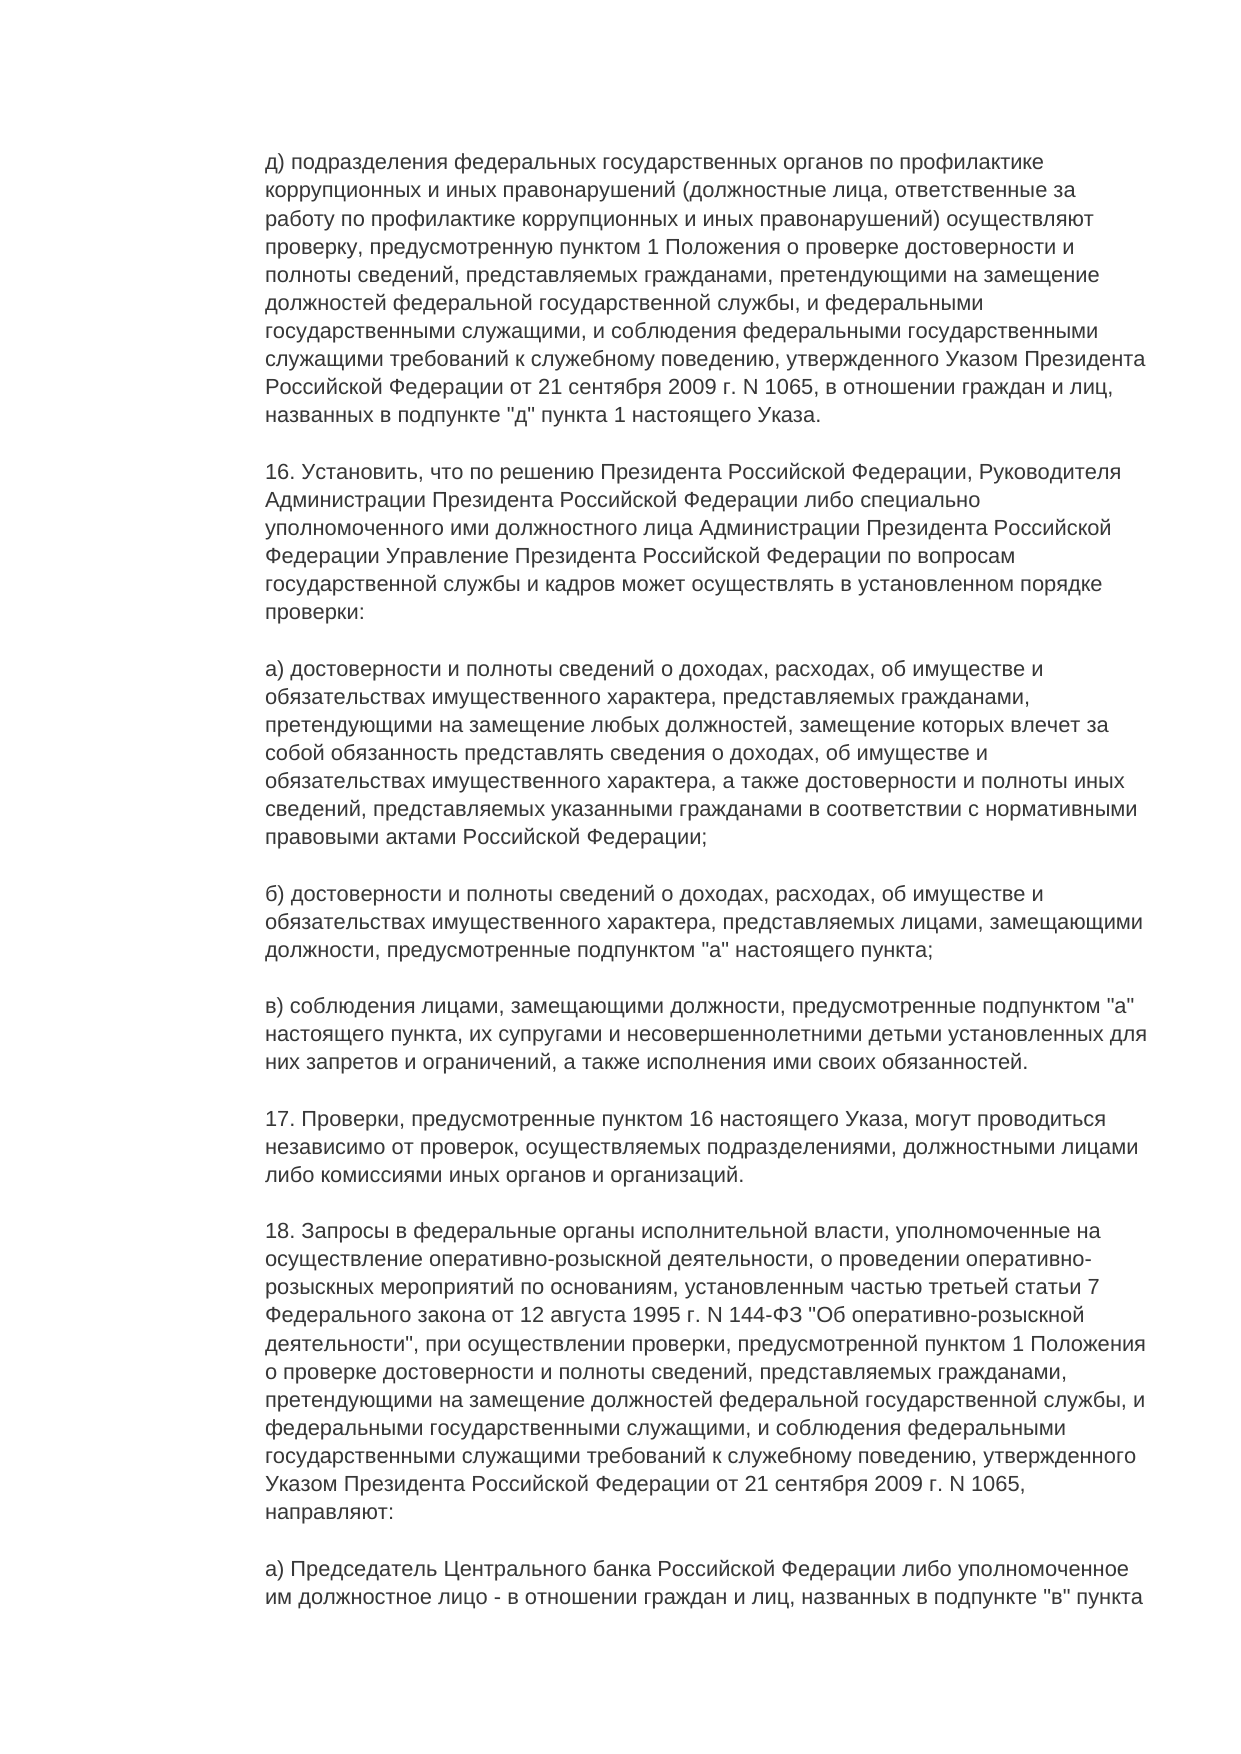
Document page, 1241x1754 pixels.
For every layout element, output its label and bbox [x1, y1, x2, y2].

text [265, 118, 1152, 1609]
